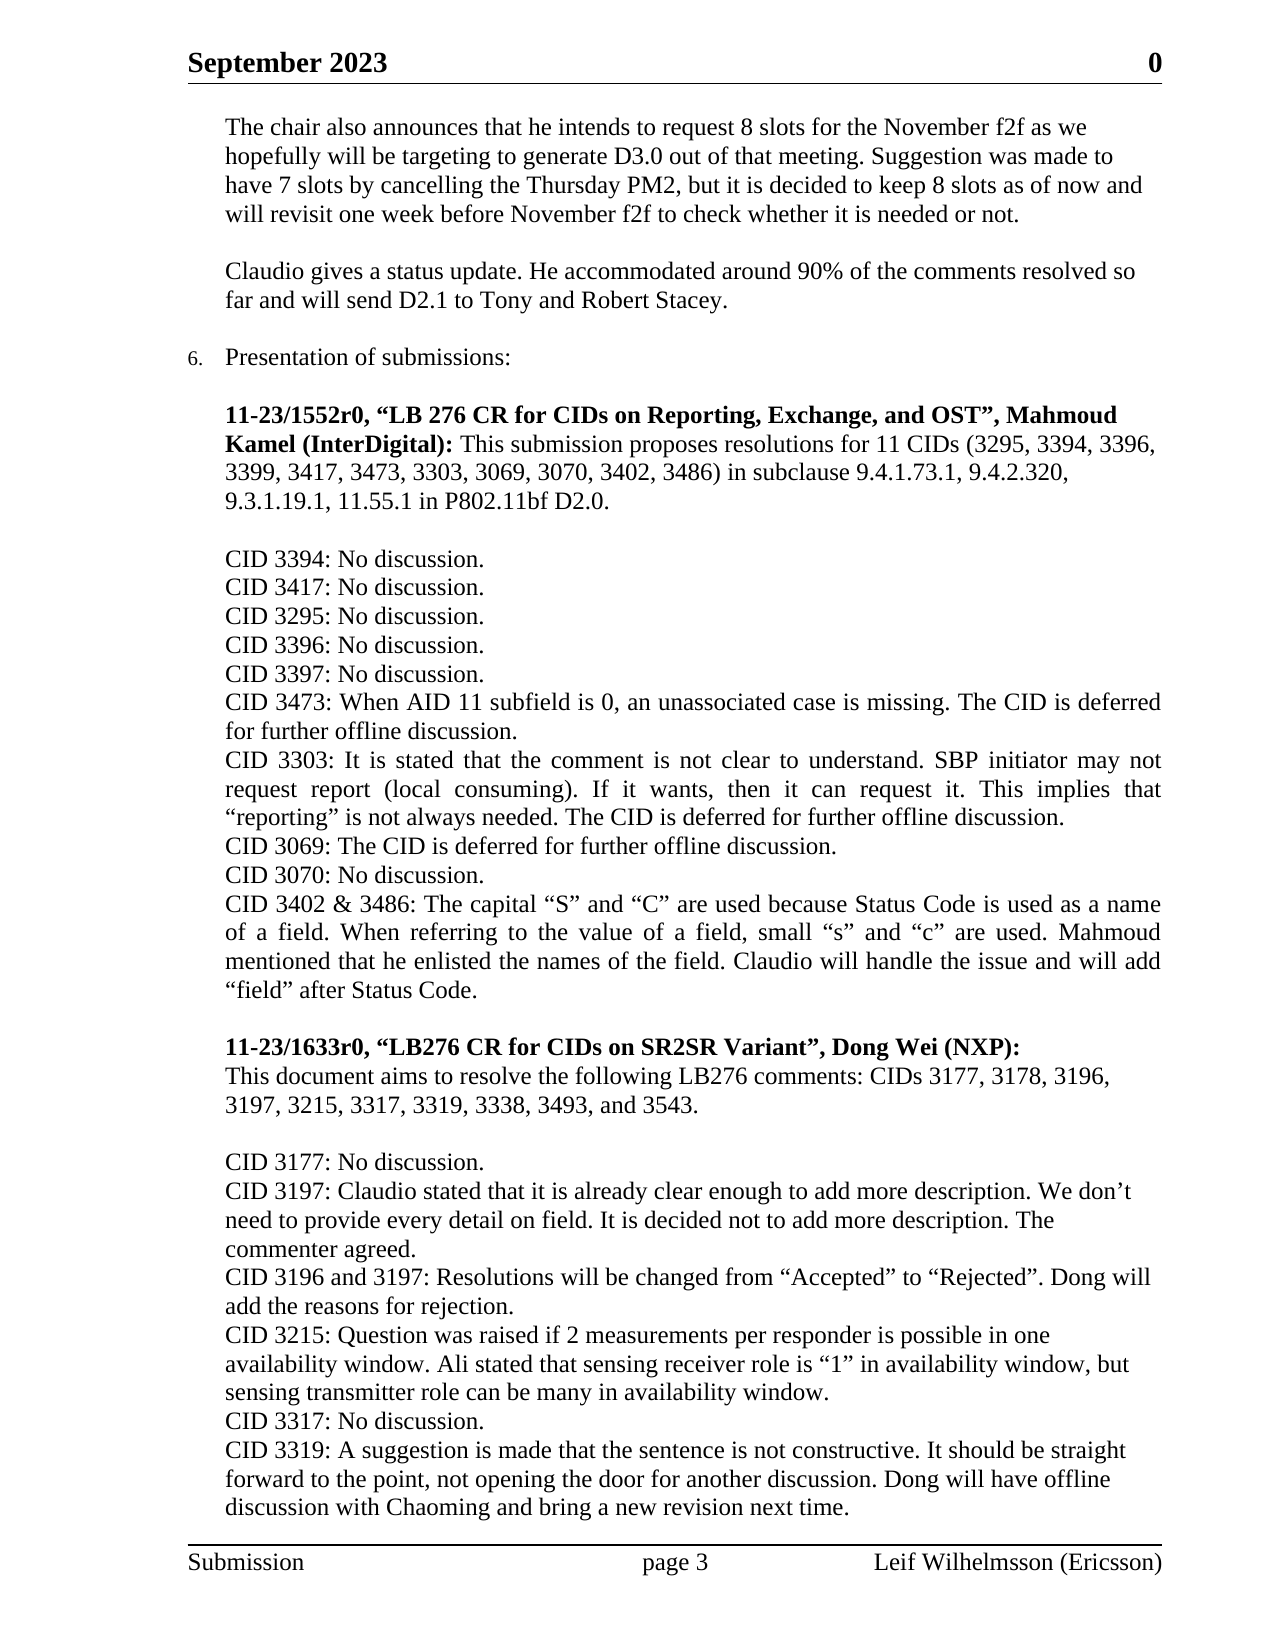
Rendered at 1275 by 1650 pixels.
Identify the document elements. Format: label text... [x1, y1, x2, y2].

text CID 3417: No discussion. [187, 572, 1162, 601]
text 11-23/1633r0, “LB276 CR for CIDs on SR2SR Variant”, Dong Wei (NXP): [225, 1032, 1162, 1061]
text CID 3473: When AID 11 subfield is 0, an unassociated case is missing. The CID is deferred for further offline discussion. [225, 687, 1162, 745]
text CID 3319: A suggestion is made that the sentence is not constructive. It should be straight forward to the point, not opening the door for another discussion. Dong will have offline discussion with Chaoming and bring a new revision next time. [225, 1435, 1162, 1521]
text CID 3215: Question was raised if 2 measurements per responder is possible in one availability window. Ali stated that sensing receiver role is “1” in availability window, but sensing transmitter role can be many in availability window. [225, 1320, 1162, 1406]
text CID 3397: No discussion. [187, 659, 1162, 687]
text CID 3402 & 3486: The capital “S” and “C” are used because Status Code is used as a name of a field. When referring to the value of a field, small “s” and “c” are used. Mahmoud mentioned that he enlisted the names of the field. Claudio will handle the issue and will add “field” after Status Code. [225, 889, 1162, 1004]
text This document aims to resolve the following LB276 comments: CIDs 3177, 3178, 3196, 3197, 3215, 3317, 3319, 3338, 3493, and 3543. [225, 1061, 1162, 1119]
text CID 3197: Claudio stated that it is already clear enough to add more description. We don’t need to provide every detail on field. It is decided not to add more description. The commenter agreed. [225, 1176, 1162, 1262]
text CID 3295: No discussion. [187, 601, 1162, 630]
text CID 3396: No discussion. [187, 630, 1162, 659]
text CID 3177: No discussion. [225, 1147, 1162, 1176]
text 11-23/1552r0, “LB 276 CR for CIDs on Reporting, Exchange, and OST”, Mahmoud Kamel (InterDigital): This submission proposes resolutions for 11 CIDs (3295, 3394, 3396, 3399, 3417, 3473, 3303, 3069, 3070, 3402, 3486) in subclause 9.4.1.73.1, 9.4.2.320, 9.3.1.19.1, 11.55.1 in P802.11bf D2.0. [225, 400, 1162, 515]
list Presentation of submissions: [187, 342, 1162, 371]
text CID 3317: No discussion. [225, 1406, 1162, 1435]
text CID 3070: No discussion. [187, 860, 1162, 889]
text CID 3394: No discussion. [187, 544, 1162, 572]
text CID 3196 and 3197: Resolutions will be changed from “Accepted” to “Rejected”. Dong will add the reasons for rejection. [225, 1262, 1162, 1320]
text Claudio gives a status update. He accommodated around 90% of the comments resolved so far and will send D2.1 to Tony and Robert Stacey. [225, 256, 1162, 314]
text CID 3303: It is stated that the comment is not clear to understand. SBP initiator may not request report (local consuming). If it wants, then it can request it. This implies that “reporting” is not always needed. The CID is deferred for further offline discussion. [225, 745, 1162, 831]
text The chair also announces that he intends to request 8 slots for the November f2f as we hopefully will be targeting to generate D3.0 out of that meeting. Suggestion was made to have 7 slots by cancelling the Thursday PM2, but it is decided to keep 8 slots as of now and will revisit one week before November f2f to check whether it is needed or not. [225, 112, 1162, 227]
text CID 3069: The CID is deferred for further offline discussion. [187, 831, 1162, 860]
